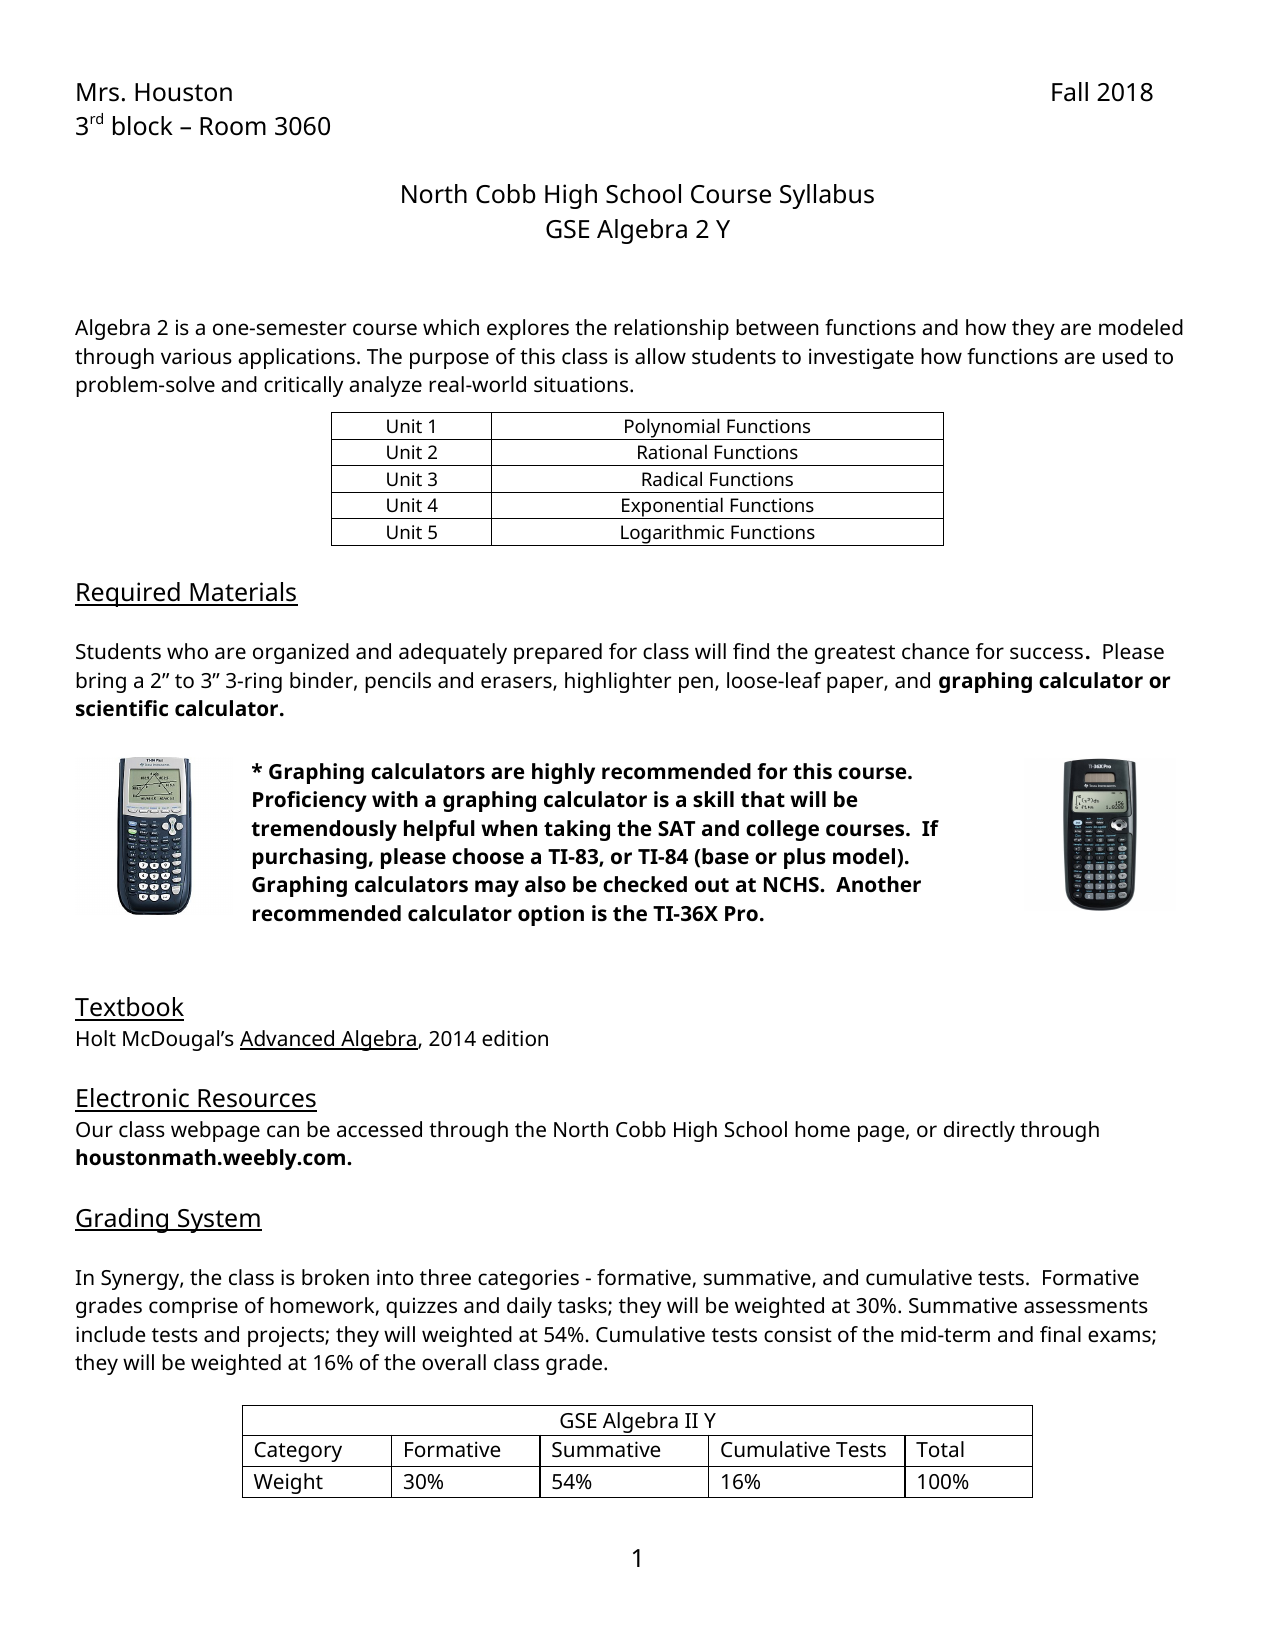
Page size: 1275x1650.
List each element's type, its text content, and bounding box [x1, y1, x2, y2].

text In Synergy, the class is broken into three categories - formative, summative, and cumulative tests. Formative grades comprise of homework, quizzes and daily tasks; they will be weighted at 30%. Summative assessments include tests and projects; they will weighted at 54%. Cumulative tests consist of the mid-term and final exams; they will be weighted at 16% of the overall class grade. [75, 1263, 1200, 1377]
table_cell Unit 4 [332, 493, 491, 518]
table_cell 30% [392, 1467, 539, 1497]
table_header Polynomial Functions [492, 413, 943, 438]
table_cell Rational Functions [492, 440, 943, 465]
picture [75, 757, 233, 915]
text Holt McDougal’s Advanced Algebra, 2014 edition [75, 1024, 1200, 1052]
table_cell Exponential Functions [492, 493, 943, 518]
picture [1023, 758, 1177, 911]
text Algebra 2 is a one-semester course which explores the relationship between functions and how they are modeled through various applications. The purpose of this class is allow students to investigate how functions are used to problem-solve and critically analyze real-world situations. [75, 313, 1200, 399]
text Students who are organized and adequately prepared for class will find the greatest chance for success. Please bring a 2” to 3” 3-ring binder, pencils and erasers, highlighter pen, loose-leaf paper, and graphing calculator or scientific calculator. [75, 637, 1200, 723]
text GSE Algebra 2 Y [75, 211, 1200, 245]
text Electronic Resources [75, 1081, 1200, 1115]
table_cell 54% [541, 1467, 708, 1497]
table_cell Summative [541, 1436, 708, 1466]
table_cell Radical Functions [492, 466, 943, 492]
text North Cobb High School Course Syllabus [75, 177, 1200, 211]
table_cell 100% [906, 1467, 1032, 1497]
table_cell Unit 5 [332, 519, 491, 545]
table_cell Cumulative Tests [709, 1436, 904, 1466]
table_cell Category [243, 1436, 391, 1466]
table_header Unit 1 [332, 413, 491, 438]
text Grading System [75, 1200, 1200, 1234]
table_cell Weight [243, 1467, 391, 1497]
table_cell Total [906, 1436, 1032, 1466]
table_cell Unit 2 [332, 440, 491, 465]
subtitle Textbook [75, 990, 1200, 1024]
table_cell Logarithmic Functions [492, 519, 943, 545]
text Our class webpage can be accessed through the North Cobb High School home page, or directly through houstonmath.weebly.com. [75, 1115, 1200, 1172]
subtitle Required Materials [75, 575, 1200, 609]
table_cell Unit 3 [332, 466, 491, 492]
table_cell 16% [709, 1467, 904, 1497]
table_header GSE Algebra II Y [243, 1406, 1032, 1434]
table_cell Formative [392, 1436, 539, 1466]
